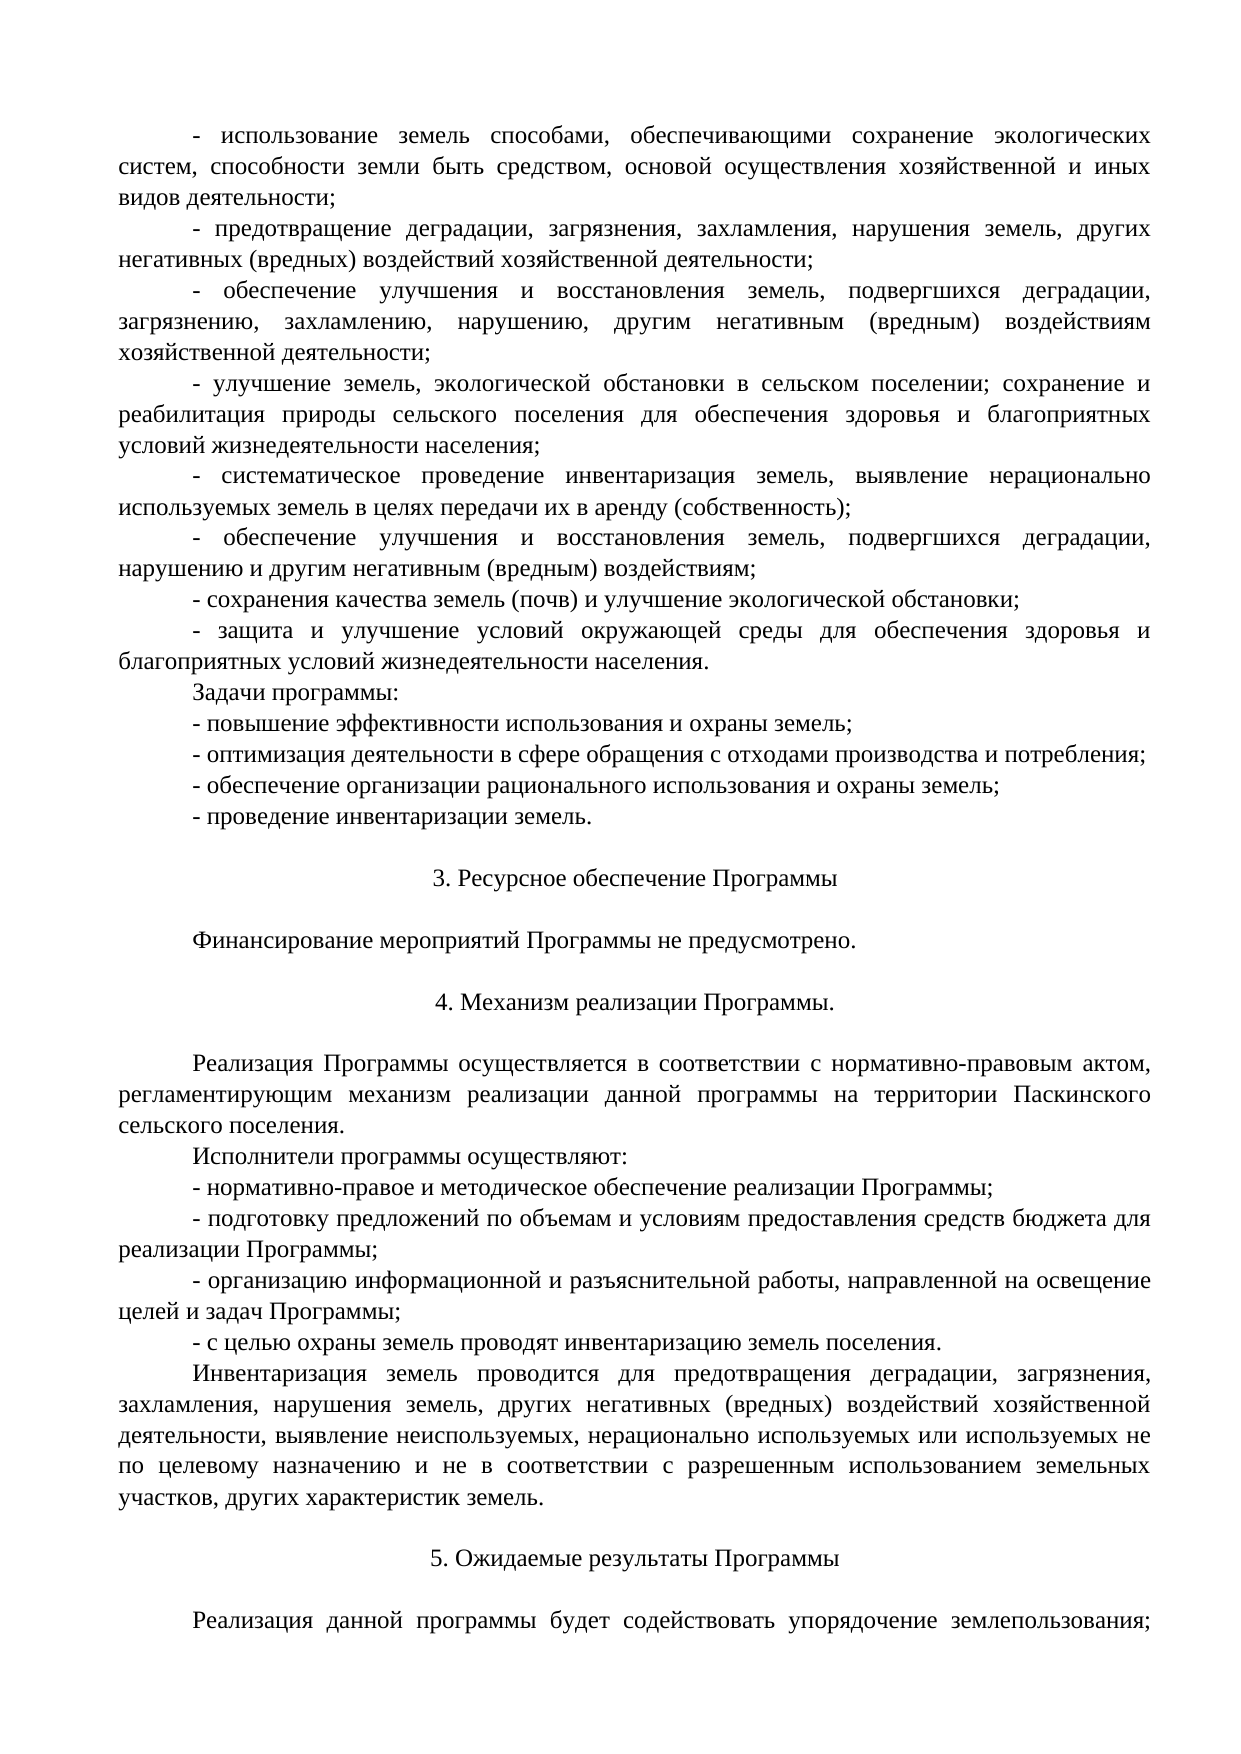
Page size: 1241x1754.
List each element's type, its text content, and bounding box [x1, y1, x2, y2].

text - использование земель способами, обеспечивающими сохранение экологических систем, способности земли быть средством, основой осуществления хозяйственной и иных видов деятельности; [118, 118, 1152, 211]
text - с целью охраны земель проводят инвентаризацию земель поселения. [118, 1325, 1152, 1356]
text - сохранения качества земель (почв) и улучшение экологической обстановки; [118, 582, 1152, 613]
text - проведение инвентаризации земель. [118, 799, 1152, 830]
text - нормативно-правое и методическое обеспечение реализации Программы; [118, 1170, 1152, 1201]
text - оптимизация деятельности в сфере обращения с отходами производства и потребления; [118, 737, 1152, 768]
text - обеспечение улучшения и восстановления земель, подвергшихся деградации, нарушению и другим негативным (вредным) воздействиям; [118, 520, 1152, 582]
text Финансирование мероприятий Программы не предусмотрено. [118, 922, 1152, 953]
text - повышение эффективности использования и охраны земель; [118, 706, 1152, 737]
text Задачи программы: [118, 675, 1152, 706]
text 5. Ожидаемые результаты Программы [118, 1541, 1152, 1572]
text - организацию информационной и разъяснительной работы, направленной на освещение целей и задач Программы; [118, 1263, 1152, 1325]
text 4. Механизм реализации Программы. [118, 984, 1152, 1015]
text 3. Ресурсное обеспечение Программы [118, 861, 1152, 892]
text Исполнители программы осуществляют: [118, 1139, 1152, 1170]
text Реализация Программы осуществляется в соответствии с нормативно-правовым актом, регламентирующим механизм реализации данной программы на территории Паскинского сельского поселения. [118, 1046, 1152, 1139]
text - систематическое проведение инвентаризация земель, выявление нерационально используемых земель в целях передачи их в аренду (собственность); [118, 458, 1152, 520]
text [118, 1603, 1152, 1634]
text - обеспечение организации рационального использования и охраны земель; [118, 768, 1152, 799]
text - подготовку предложений по объемам и условиям предоставления средств бюджета для реализации Программы; [118, 1201, 1152, 1263]
text - улучшение земель, экологической обстановки в сельском поселении; сохранение и реабилитация природы сельского поселения для обеспечения здоровья и благоприятных условий жизнедеятельности населения; [118, 366, 1152, 458]
text - предотвращение деградации, загрязнения, захламления, нарушения земель, других негативных (вредных) воздействий хозяйственной деятельности; [118, 211, 1152, 273]
text Инвентаризация земель проводится для предотвращения деградации, загрязнения, захламления, нарушения земель, других негативных (вредных) воздействий хозяйственной деятельности, выявление неиспользуемых, нерационально используемых или используемых не по целевому назначению и не в соответствии с разрешенным использованием земельных участков, других характеристик земель. [118, 1356, 1152, 1510]
text - защита и улучшение условий окружающей среды для обеспечения здоровья и благоприятных условий жизнедеятельности населения. [118, 613, 1152, 675]
text - обеспечение улучшения и восстановления земель, подвергшихся деградации, загрязнению, захламлению, нарушению, другим негативным (вредным) воздействиям хозяйственной деятельности; [118, 273, 1152, 366]
